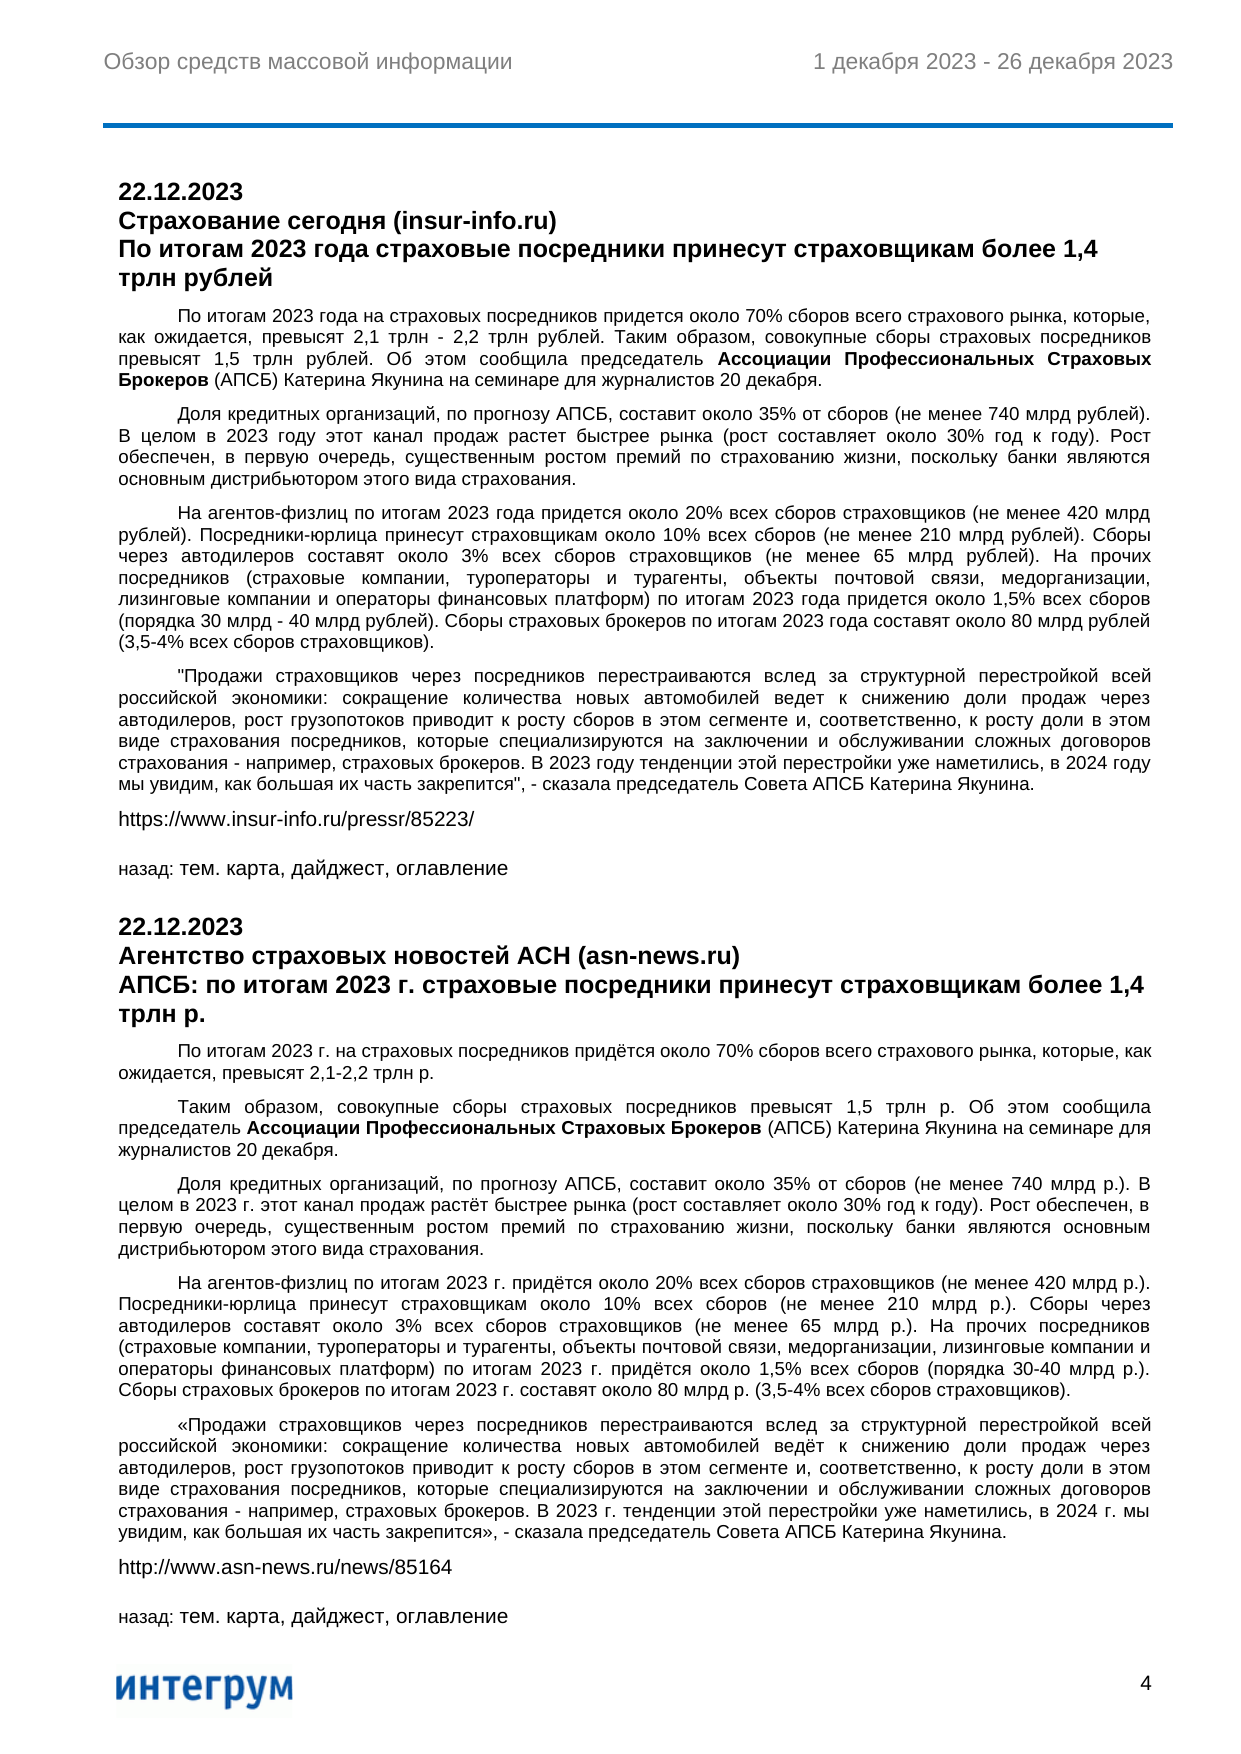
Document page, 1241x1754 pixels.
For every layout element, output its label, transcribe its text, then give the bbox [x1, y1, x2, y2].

text На агентов-физлиц по итогам 2023 г. придётся около 20% всех сборов страховщиков (не менее 420 млрд р.). Посредники-юрлица принесут страховщикам около 10% всех сборов (не менее 210 млрд р.). Сборы через автодилеров составят около 3% всех сборов страховщиков (не менее 65 млрд р.). На прочих посредников (страховые компании, туроператоры и турагенты, объекты почтовой связи, медорганизации, лизинговые компании и операторы финансовых платформ) по итогам 2023 г. придётся около 1,5% всех сборов (порядка 30-40 млрд р.). Сборы страховых брокеров по итогам 2023 г. составят около 80 млрд р. (3,5-4% всех сборов страховщиков). [118, 1271, 1152, 1401]
subtitle 22.12.2023 Агентство страховых новостей АСН (asn-news.ru) АПСБ: по итогам 2023 г. страховые посредники принесут страховщикам более 1,4 трлн р. [118, 912, 1152, 1027]
text «Продажи страховщиков через посредников перестраиваются вслед за структурной перестройкой всей российской экономики: сокращение количества новых автомобилей ведёт к снижению доли продаж через автодилеров, рост грузопотоков приводит к росту сборов в этом сегменте и, соответственно, к росту доли в этом виде страхования посредников, которые специализируются на заключении и обслуживании сложных договоров страхования - например, страховых брокеров. В 2023 г. тенденции этой перестройки уже наметились, в 2024 г. мы увидим, как большая их часть закрепится», - сказала председатель Совета АПСБ Катерина Якунина. [118, 1413, 1152, 1543]
text Доля кредитных организаций, по прогнозу АПСБ, составит около 35% от сборов (не менее 740 млрд р.). В целом в 2023 г. этот канал продаж растёт быстрее рынка (рост составляет около 30% год к году). Рост обеспечен, в первую очередь, существенным ростом премий по страхованию жизни, поскольку банки являются основным дистрибьютором этого вида страхования. [118, 1173, 1152, 1259]
text Доля кредитных организаций, по прогнозу АПСБ, составит около 35% от сборов (не менее 740 млрд рублей). В целом в 2023 году этот канал продаж растет быстрее рынка (рост составляет около 30% год к году). Рост обеспечен, в первую очередь, существенным ростом премий по страхованию жизни, поскольку банки являются основным дистрибьютором этого вида страхования. [118, 403, 1152, 489]
text http://www.asn-news.ru/news/85164 [118, 1555, 1152, 1579]
text назад: тем. карта, дайджест, оглавление [118, 856, 1152, 879]
picture [116, 1664, 293, 1718]
text На агентов-физлиц по итогам 2023 года придется около 20% всех сборов страховщиков (не менее 420 млрд рублей). Посредники-юрлица принесут страховщикам около 10% всех сборов (не менее 210 млрд рублей). Сборы через автодилеров составят около 3% всех сборов страховщиков (не менее 65 млрд рублей). На прочих посредников (страховые компании, туроператоры и турагенты, объекты почтовой связи, медорганизации, лизинговые компании и операторы финансовых платформ) по итогам 2023 года придется около 1,5% всех сборов (порядка 30 млрд - 40 млрд рублей). Сборы страховых брокеров по итогам 2023 года составят около 80 млрд рублей (3,5-4% всех сборов страховщиков). [118, 502, 1152, 653]
subtitle 22.12.2023 Страхование сегодня (insur-info.ru) По итогам 2023 года страховые посредники принесут страховщикам более 1,4 трлн рублей [118, 177, 1152, 292]
text назад: тем. карта, дайджест, оглавление [118, 1604, 1152, 1628]
text https://www.insur-info.ru/pressr/85223/ [118, 807, 1152, 831]
text Таким образом, совокупные сборы страховых посредников превысят 1,5 трлн р. Об этом сообщила председатель Ассоциации Профессиональных Страховых Брокеров (АПСБ) Катерина Якунина на семинаре для журналистов 20 декабря. [118, 1096, 1152, 1160]
text По итогам 2023 года на страховых посредников придется около 70% сборов всего страхового рынка, которые, как ожидается, превысят 2,1 трлн - 2,2 трлн рублей. Таким образом, совокупные сборы страховых посредников превысят 1,5 трлн рублей. Об этом сообщила председатель Ассоциации Профессиональных Страховых Брокеров (АПСБ) Катерина Якунина на семинаре для журналистов 20 декабря. [118, 304, 1152, 391]
text По итогам 2023 г. на страховых посредников придётся около 70% сборов всего страхового рынка, которые, как ожидается, превысят 2,1-2,2 трлн р. [118, 1040, 1152, 1083]
text "Продажи страховщиков через посредников перестраиваются вслед за структурной перестройкой всей российской экономики: сокращение количества новых автомобилей ведет к снижению доли продаж через автодилеров, рост грузопотоков приводит к росту сборов в этом сегменте и, соответственно, к росту доли в этом виде страхования посредников, которые специализируются на заключении и обслуживании сложных договоров страхования - например, страховых брокеров. В 2023 году тенденции этой перестройки уже наметились, в 2024 году мы увидим, как большая их часть закрепится", - сказала председатель Совета АПСБ Катерина Якунина. [118, 665, 1152, 795]
